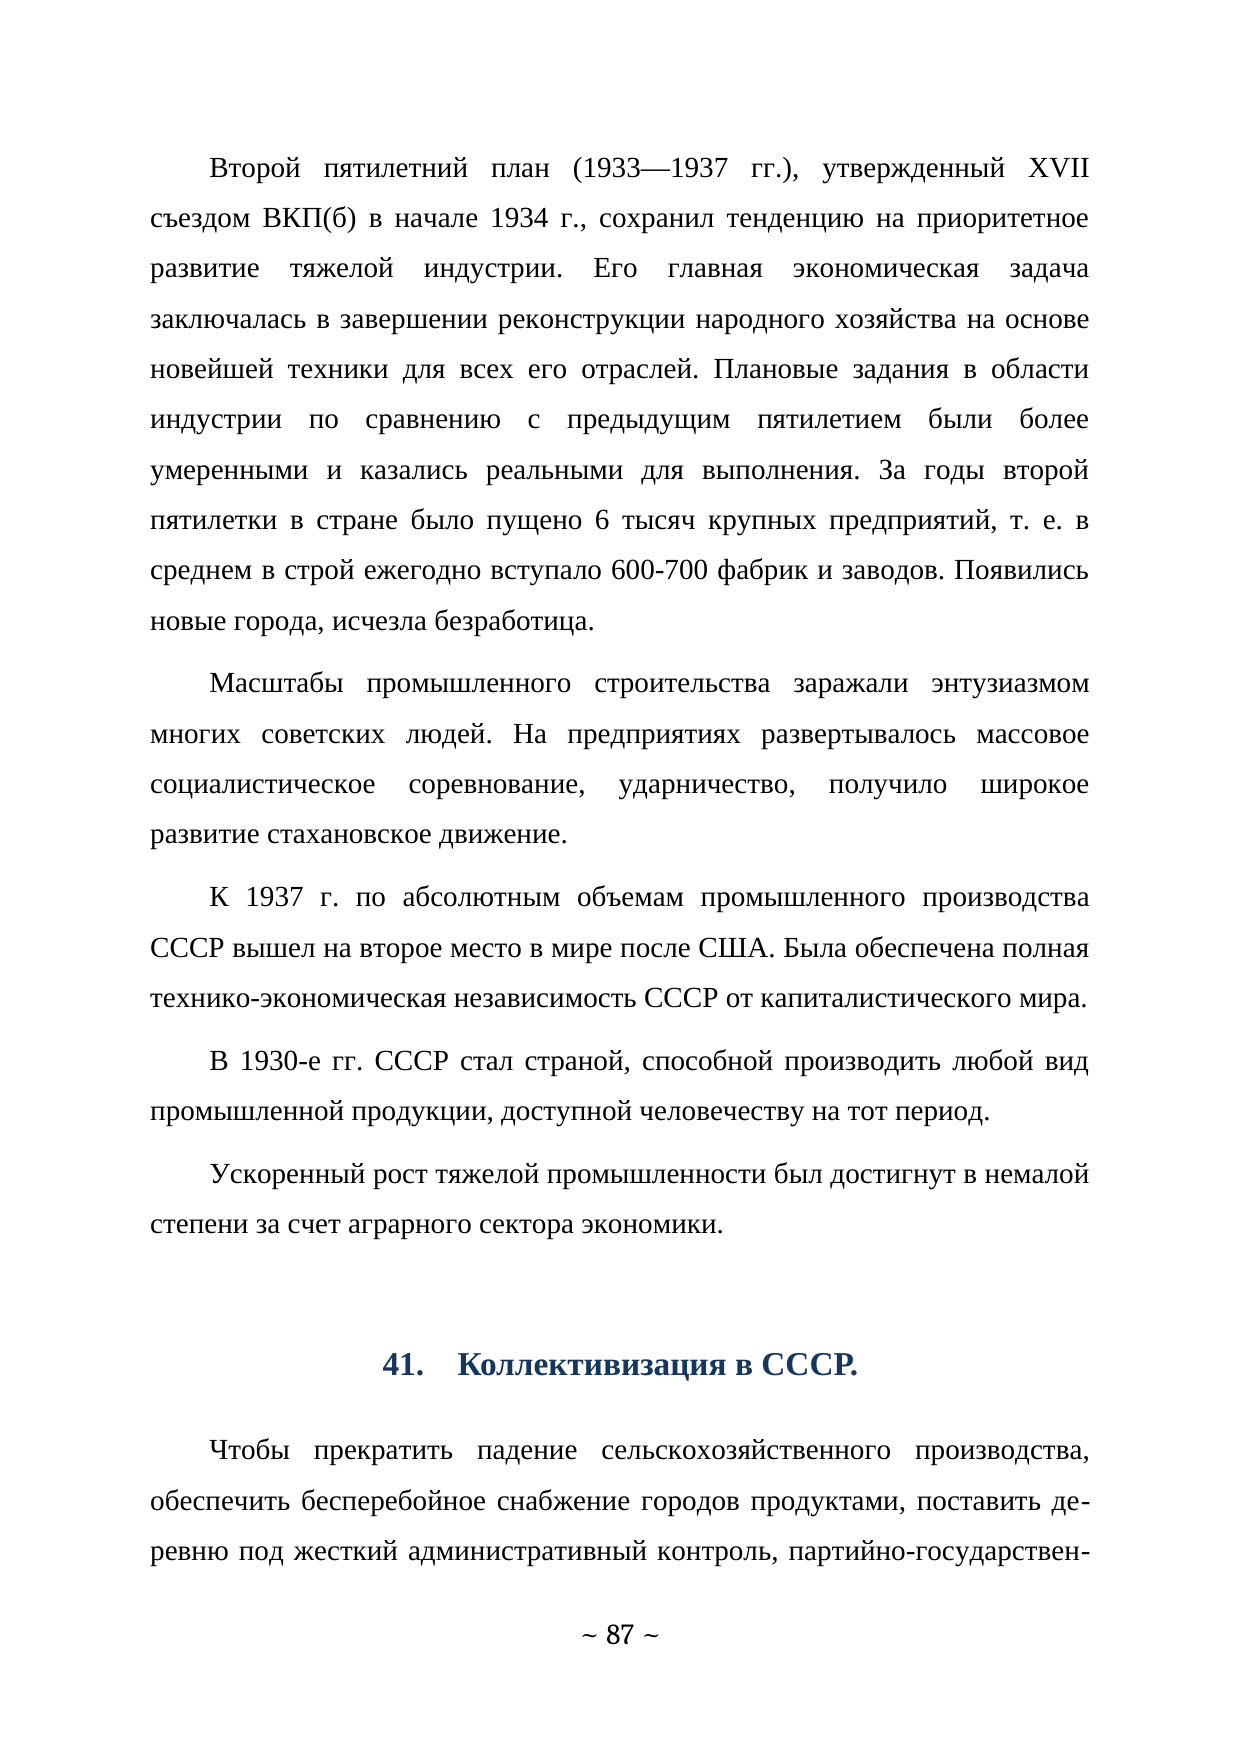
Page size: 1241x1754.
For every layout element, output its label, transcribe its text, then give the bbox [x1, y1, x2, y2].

subtitle Коллективизация в СССР. [150, 1344, 1090, 1382]
text Масштабы промышленного строительства заражали энтузиазмом многих советских людей. На предприятиях развертывалось массовое социалистическое соревнование, ударничество, получило широкое развитие стахановское движение. [150, 666, 1090, 850]
text Ускоренный рост тяжелой промышленности был достигнут в немалой степени за счет аграрного сектора экономики. [150, 1156, 1090, 1240]
text В 1930-е гг. СССР стал страной, способной производить любой вид промышленной продукции, доступной человечеству на тот период. [150, 1043, 1090, 1127]
text Второй пятилетний план (1933—1937 гг.), утвержденный XVII съездом ВКП(б) в начале 1934 г., сохранил тенденцию на приоритетное развитие тяжелой индустрии. Его главная экономическая задача заключалась в завершении реконструкции народного хозяйства на основе новейшей техники для всех его отраслей. Плановые задания в области индустрии по сравнению с предыдущим пятилетием были более умеренными и казались реальными для выполнения. За годы второй пятилетки в стране было пущено 6 тысяч крупных предприятий, т. е. в среднем в строй ежегодно вступало 600-700 фабрик и заводов. Появились новые города, исчезла безработица. [150, 150, 1090, 636]
text К 1937 г. по абсолютным объемам промышленного производства СССР вышел на второе место в мире после США. Была обеспечена полная технико-экономическая независимость СССР от капиталистического мира. [150, 879, 1090, 1013]
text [150, 1432, 1090, 1567]
